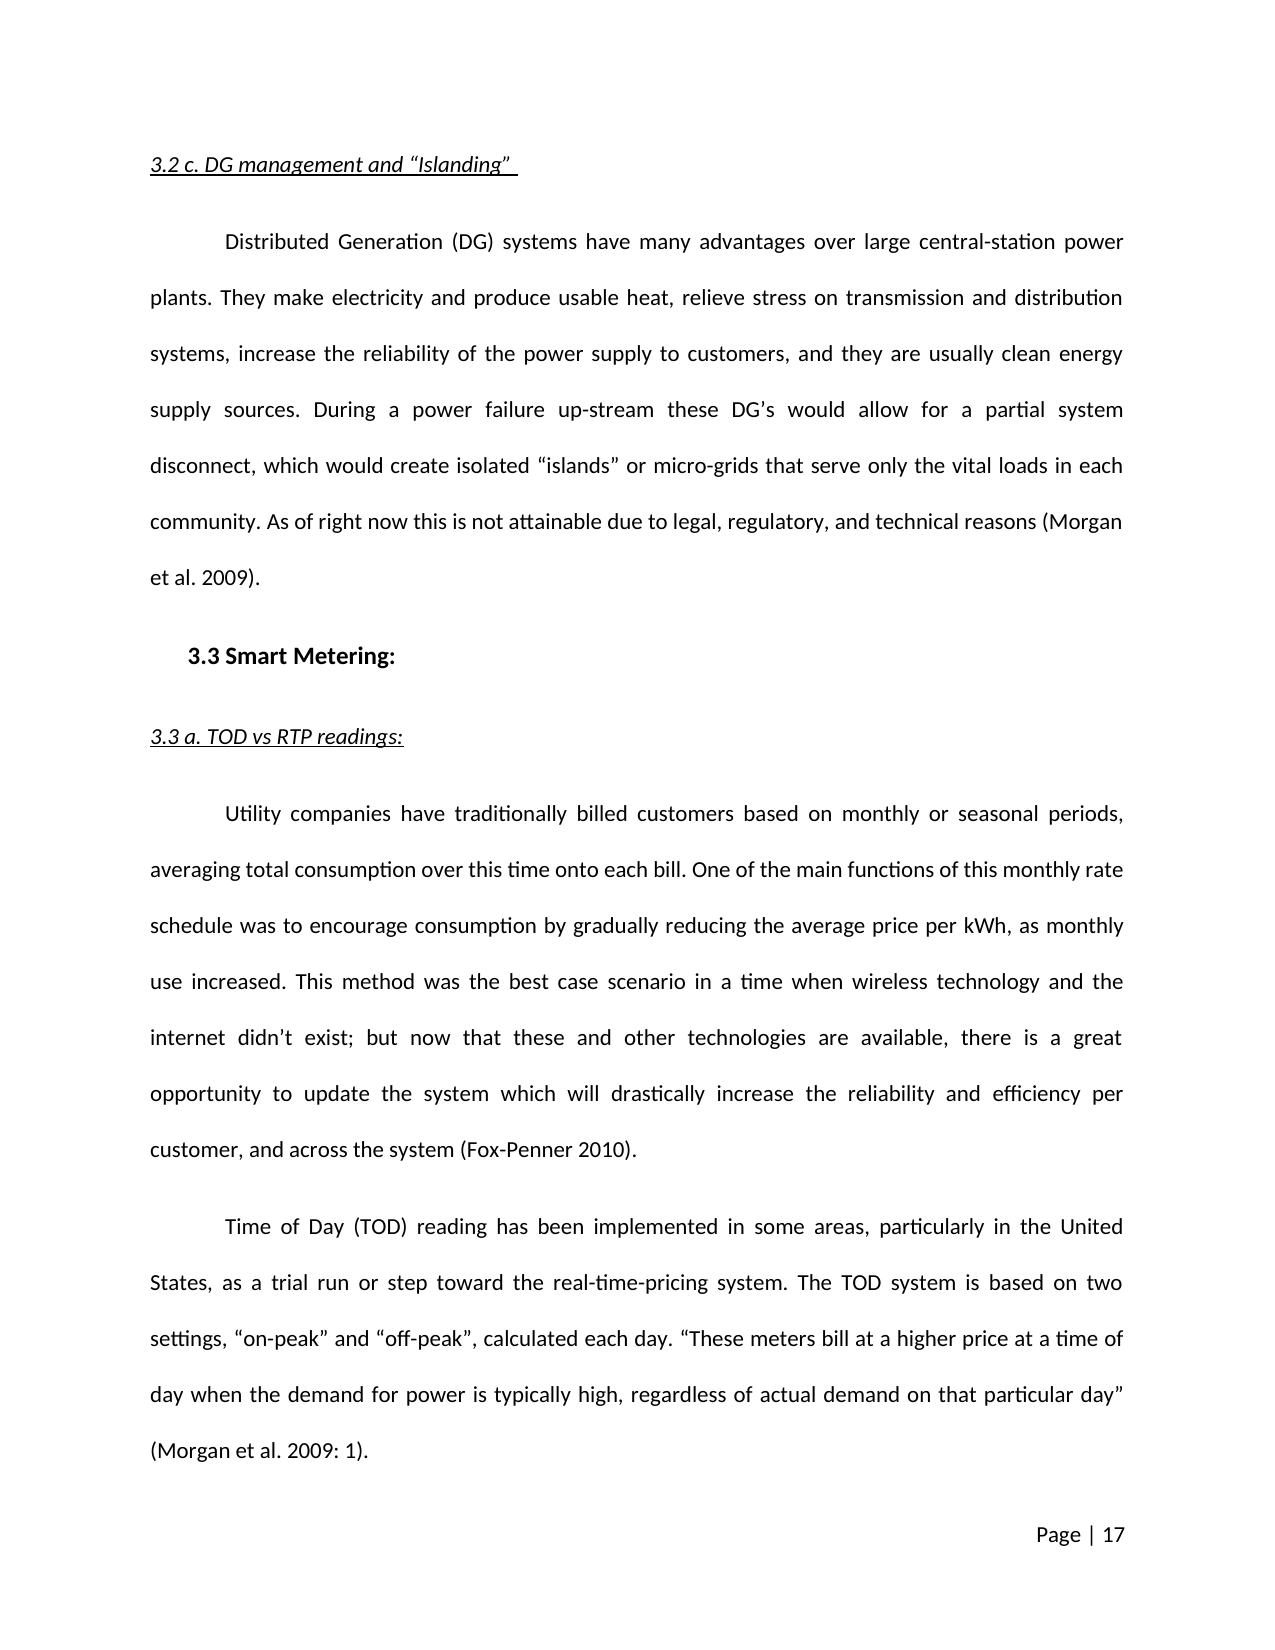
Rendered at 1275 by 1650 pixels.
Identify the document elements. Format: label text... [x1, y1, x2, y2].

text 3.2 c. DG management and “Islanding” [150, 150, 1125, 178]
list 3.3 Smart Metering: [187, 640, 1125, 671]
text Time of Day (TOD) reading has been implemented in some areas, particularly in the United States, as a trial run or step toward the real-time-pricing system. The TOD system is based on two settings, “on-peak” and “off-peak”, calculated each day. “These meters bill at a higher price at a time of day when the demand for power is typically high, regardless of actual demand on that particular day” (Morgan et al. 2009: 1). [150, 1212, 1125, 1464]
text Distributed Generation (DG) systems have many advantages over large central-station power plants. They make electricity and produce usable heat, relieve stress on transmission and distribution systems, increase the reliability of the power supply to customers, and they are usually clean energy supply sources. During a power failure up-stream these DG’s would allow for a partial system disconnect, which would create isolated “islands” or micro-grids that serve only the vital loads in each community. As of right now this is not attainable due to legal, regulatory, and technical reasons (Morgan et al. 2009). [150, 227, 1125, 591]
text 3.3 a. TOD vs RTP readings: [150, 722, 1125, 750]
text Utility companies have traditionally billed customers based on monthly or seasonal periods, averaging total consumption over this time onto each bill. One of the main functions of this monthly rate schedule was to encourage consumption by gradually reducing the average price per kWh, as monthly use increased. This method was the best case scenario in a time when wireless technology and the internet didn’t exist; but now that these and other technologies are available, there is a great opportunity to update the system which will drastically increase the reliability and efficiency per customer, and across the system (Fox-Penner 2010). [150, 799, 1125, 1163]
